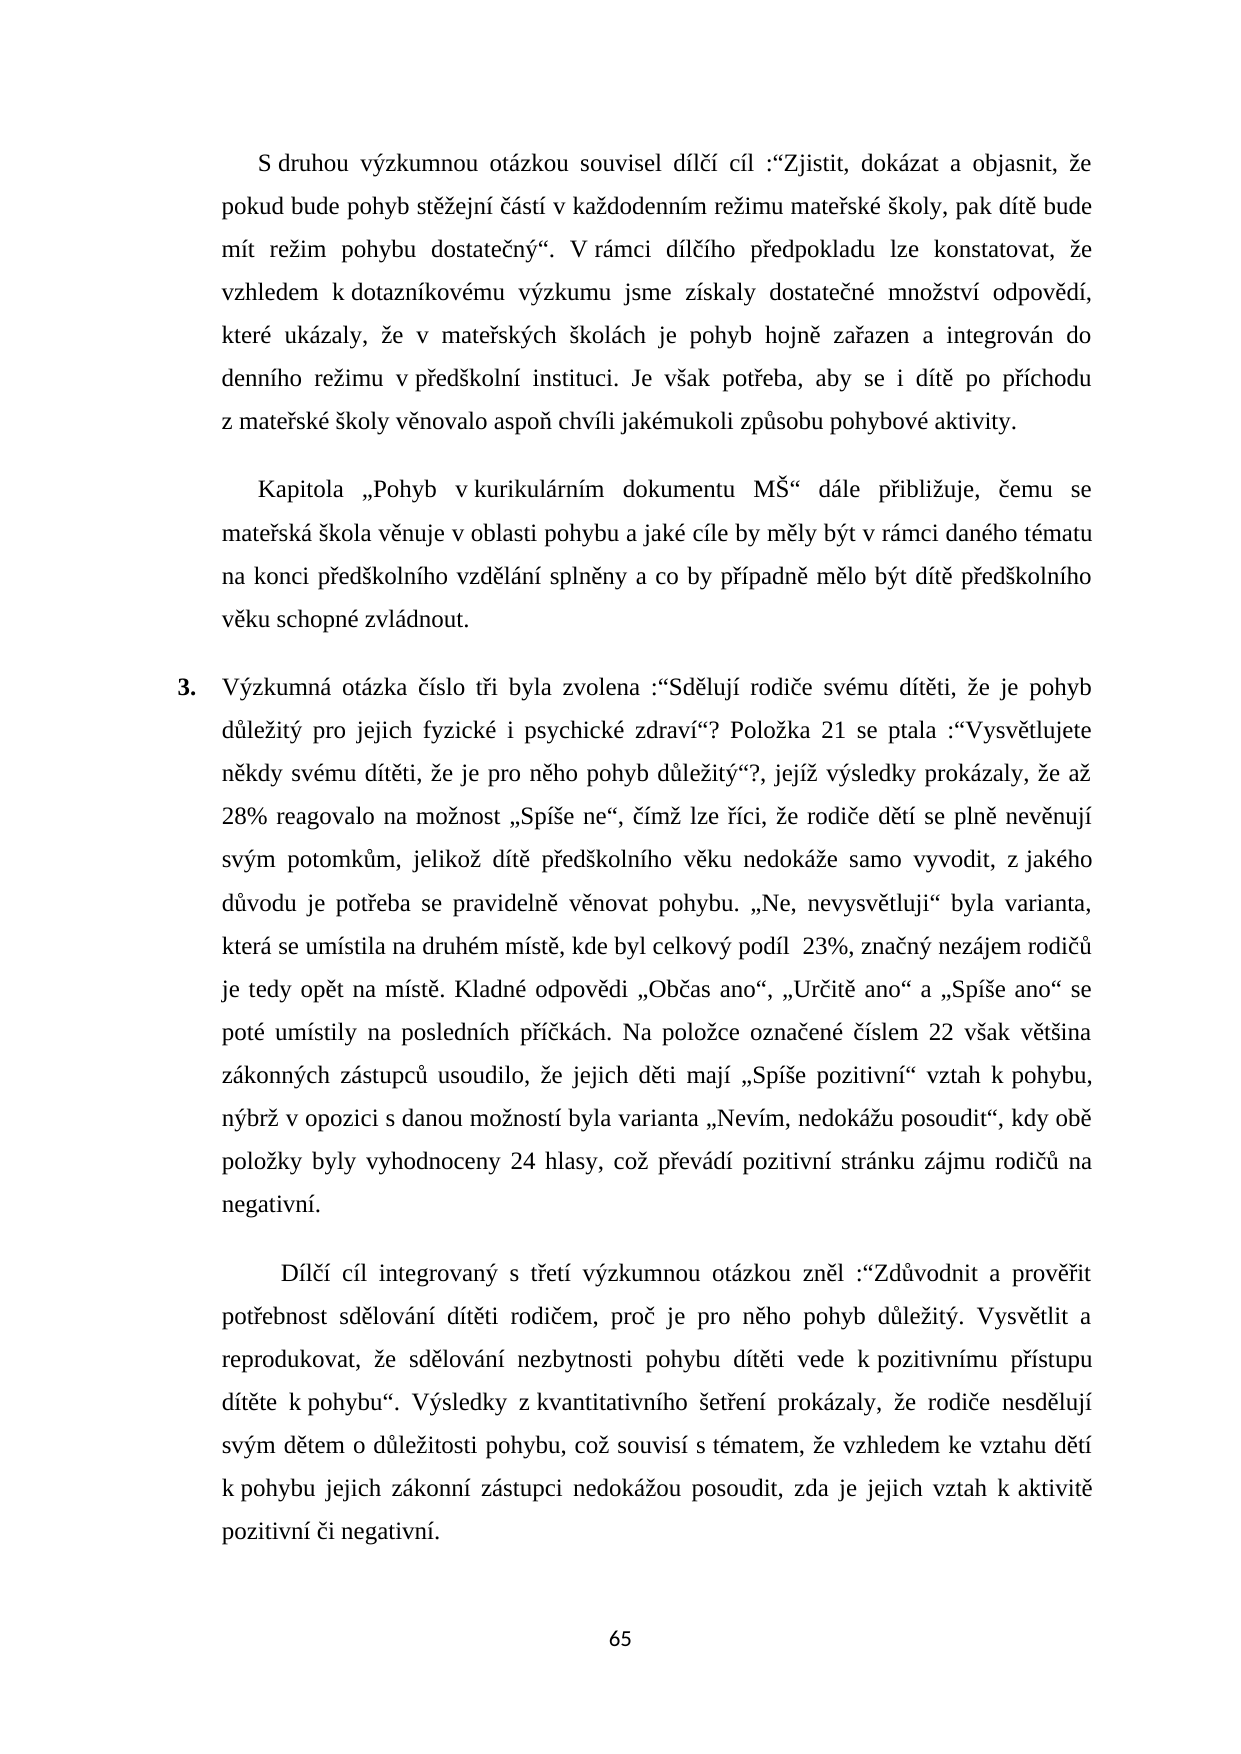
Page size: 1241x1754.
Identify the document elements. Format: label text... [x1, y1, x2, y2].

text S druhou výzkumnou otázkou souvisel dílčí cíl :“Zjistit, dokázat a objasnit, že pokud bude pohyb stěžejní částí v každodenním režimu mateřské školy, pak dítě bude mít režim pohybu dostatečný“. V rámci dílčího předpokladu lze konstatovat, že vzhledem k dotazníkovému výzkumu jsme získaly dostatečné množství odpovědí, které ukázaly, že v mateřských školách je pohyb hojně zařazen a integrován do denního režimu v předškolní instituci. Je však potřeba, aby se i dítě po příchodu z mateřské školy věnovalo aspoň chvíli jakémukoli způsobu pohybové aktivity. [221, 148, 1092, 435]
text Kapitola „Pohyb v kurikulárním dokumentu MŠ“ dále přibližuje, čemu se mateřská škola věnuje v oblasti pohybu a jaké cíle by měly být v rámci daného tématu na konci předškolního vzdělání splněny a co by případně mělo být dítě předškolního věku schopné zvládnout. [222, 474, 1092, 633]
text Dílčí cíl integrovaný s třetí výzkumnou otázkou zněl :“Zdůvodnit a prověřit potřebnost sdělování dítěti rodičem, proč je pro něho pohyb důležitý. Vysvětlit a reprodukovat, že sdělování nezbytnosti pohybu dítěti vede k pozitivnímu přístupu dítěte k pohybu“. Výsledky z kvantitativního šetření prokázaly, že rodiče nesdělují svým dětem o důležitosti pohybu, což souvisí s tématem, že vzhledem ke vztahu dětí k pohybu jejich zákonní zástupci nedokážou posoudit, zda je jejich vztah k aktivitě pozitivní či negativní. [222, 1258, 1092, 1545]
list Výzkumná otázka číslo tři byla zvolena :“Sdělují rodiče svému dítěti, že je pohyb důležitý pro jejich fyzické i psychické zdraví“? Položka 21 se ptala :“Vysvětlujete někdy svému dítěti, že je pro něho pohyb důležitý“?, jejíž výsledky prokázaly, že až 28% reagovalo na možnost „Spíše ne“, čímž lze říci, že rodiče dětí se plně nevěnují svým potomkům, jelikož dítě předškolního věku nedokáže samo vyvodit, z jakého důvodu je potřeba se pravidelně věnovat pohybu. „Ne, nevysvětluji“ byla varianta, která se umístila na druhém místě, kde byl celkový podíl 23%, značný nezájem rodičů je tedy opět na místě. Kladné odpovědi „Občas ano“, „Určitě ano“ a „Spíše ano“ se poté umístily na posledních příčkách. Na položce označené číslem 22 však většina zákonných zástupců usoudilo, že jejich děti mají „Spíše pozitivní“ vztah k pohybu, nýbrž v opozici s danou možností byla varianta „Nevím, nedokážu posoudit“, kdy obě položky byly vyhodnoceny 24 hlasy, což převádí pozitivní stránku zájmu rodičů na negativní. [177, 672, 1092, 1218]
